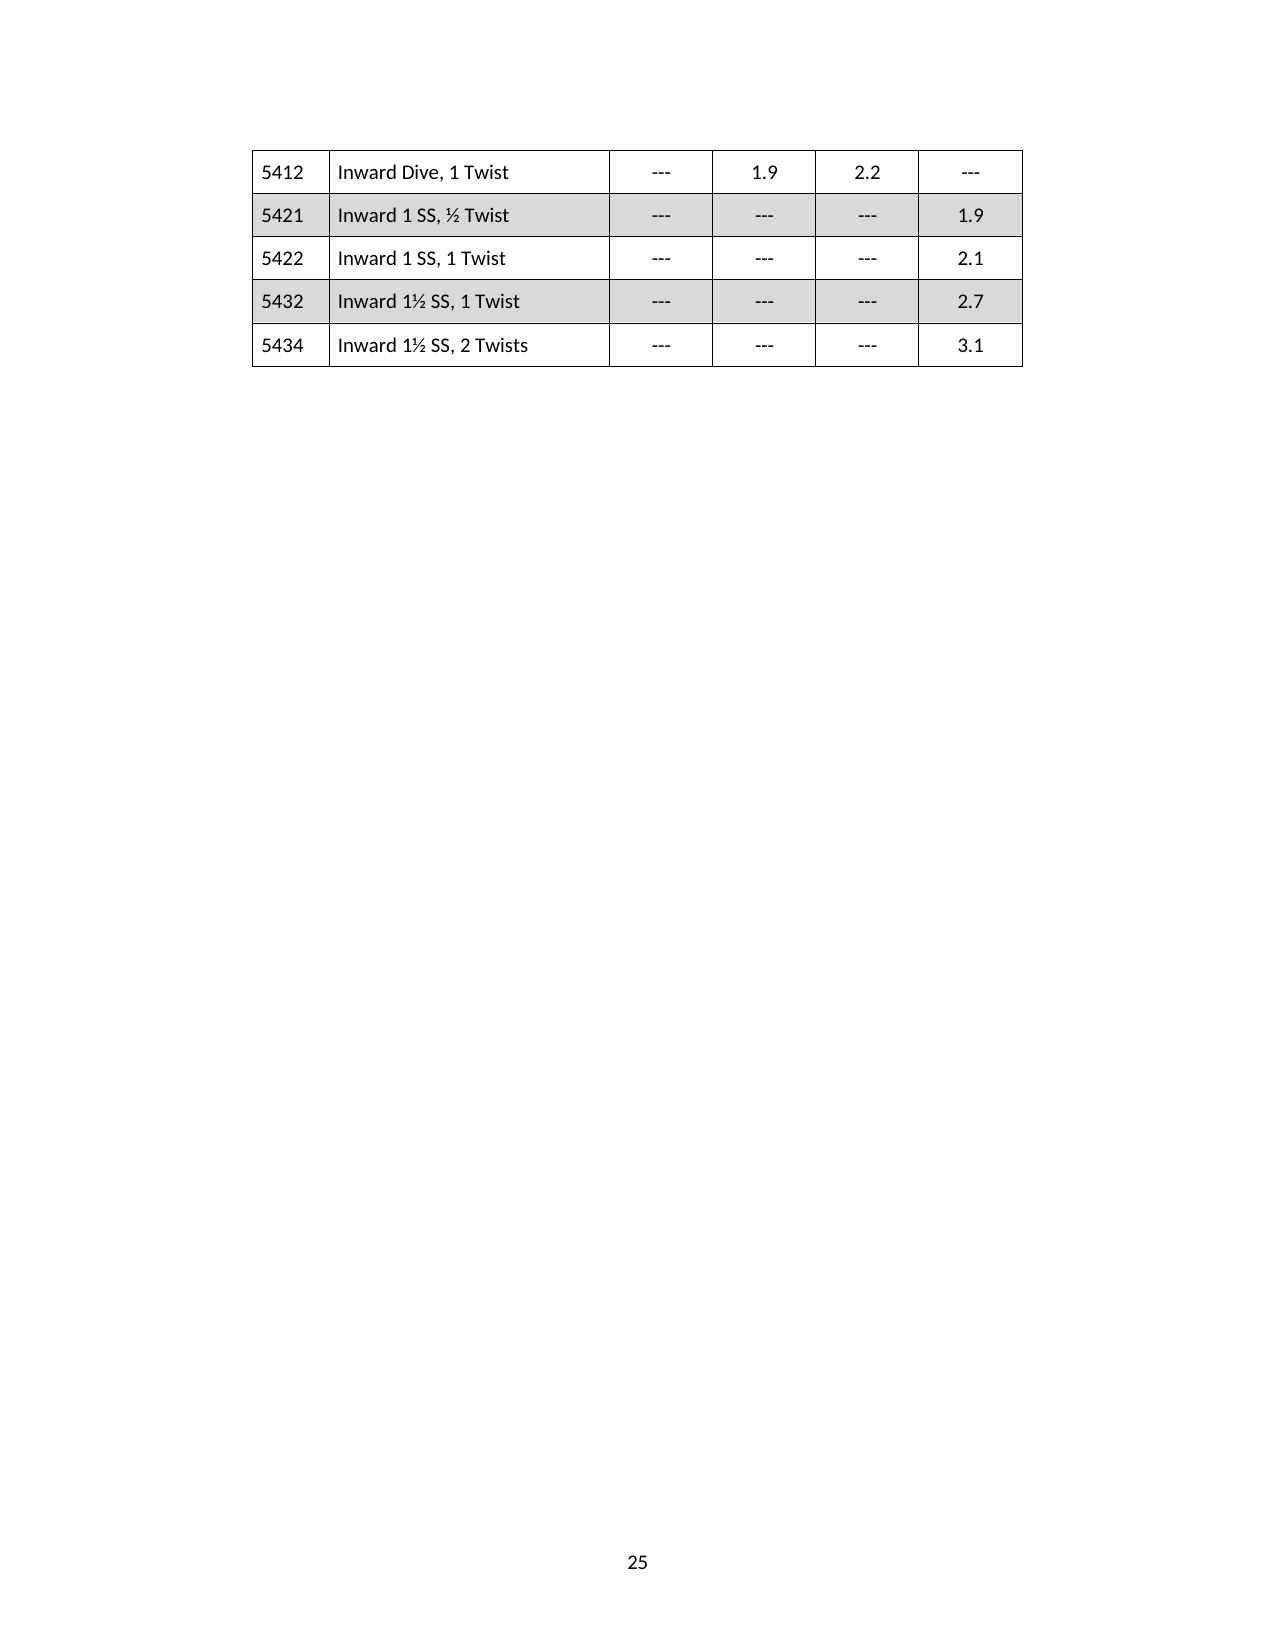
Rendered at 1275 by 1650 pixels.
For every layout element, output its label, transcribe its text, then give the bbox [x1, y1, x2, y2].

table_cell --- [816, 324, 918, 366]
table_cell 5422 [253, 237, 329, 279]
table_cell Inward 1 SS, 1 Twist [330, 237, 609, 279]
table_cell 5432 [253, 280, 329, 322]
table_cell 2.2 [816, 151, 918, 193]
table_cell 1.9 [713, 151, 815, 193]
table_cell --- [919, 151, 1022, 193]
table_cell --- [610, 194, 712, 236]
table_cell 3.1 [919, 324, 1022, 366]
table_cell --- [816, 194, 918, 236]
table_cell Inward 1½ SS, 2 Twists [330, 324, 609, 366]
table_cell 1.9 [919, 194, 1022, 236]
table_cell --- [816, 280, 918, 322]
table_cell --- [713, 280, 815, 322]
table_cell 5434 [253, 324, 329, 366]
table_cell --- [713, 237, 815, 279]
table_cell --- [610, 280, 712, 322]
table_cell --- [610, 324, 712, 366]
table_cell --- [713, 324, 815, 366]
table_cell 2.1 [919, 237, 1022, 279]
table_cell Inward 1½ SS, 1 Twist [330, 280, 609, 322]
table_cell 2.7 [919, 280, 1022, 322]
table_cell 5412 [253, 151, 329, 193]
table_cell Inward Dive, 1 Twist [330, 151, 609, 193]
table_cell 5421 [253, 194, 329, 236]
table_cell Inward 1 SS, ½ Twist [330, 194, 609, 236]
table_cell --- [610, 151, 712, 193]
table_cell --- [713, 194, 815, 236]
table_cell --- [610, 237, 712, 279]
table_cell --- [816, 237, 918, 279]
